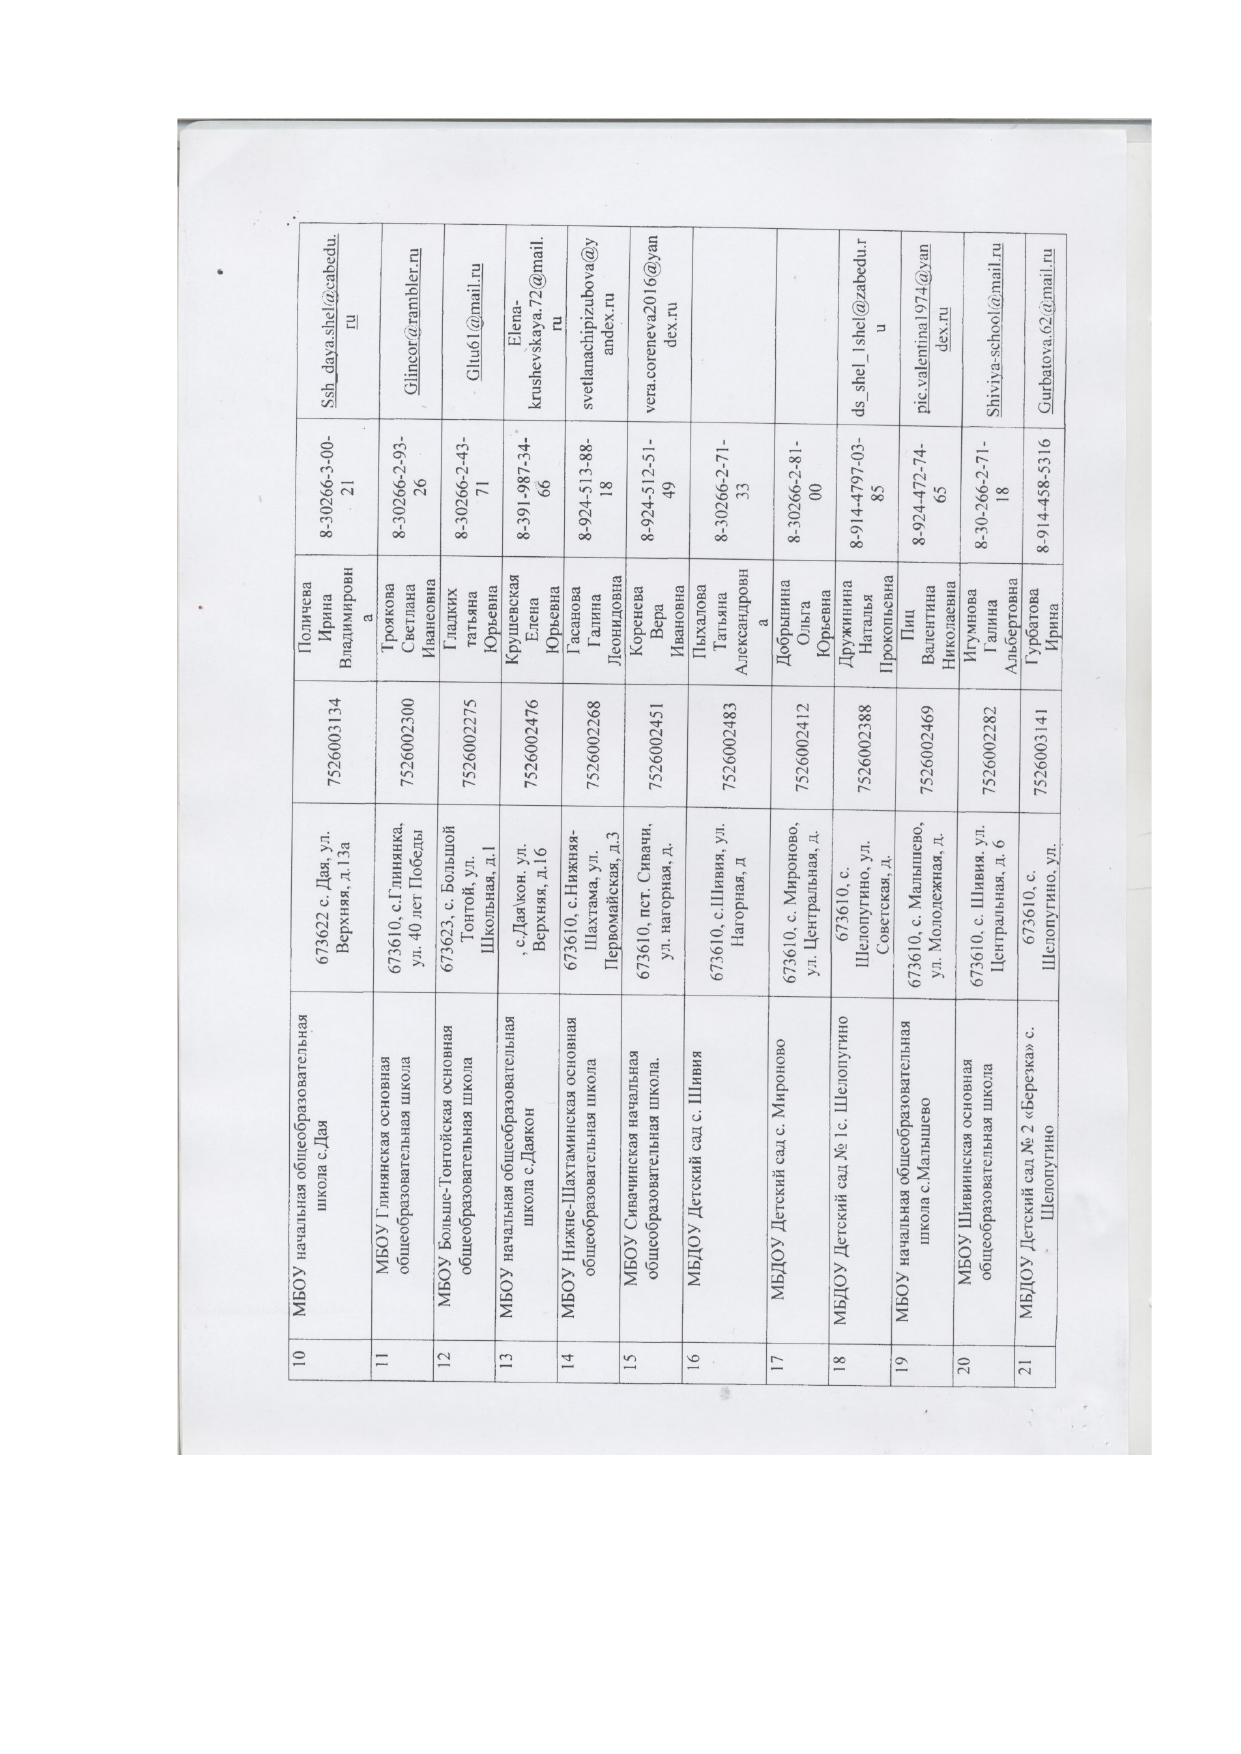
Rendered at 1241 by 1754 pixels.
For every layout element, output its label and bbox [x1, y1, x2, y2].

picture [177, 118, 1152, 1455]
